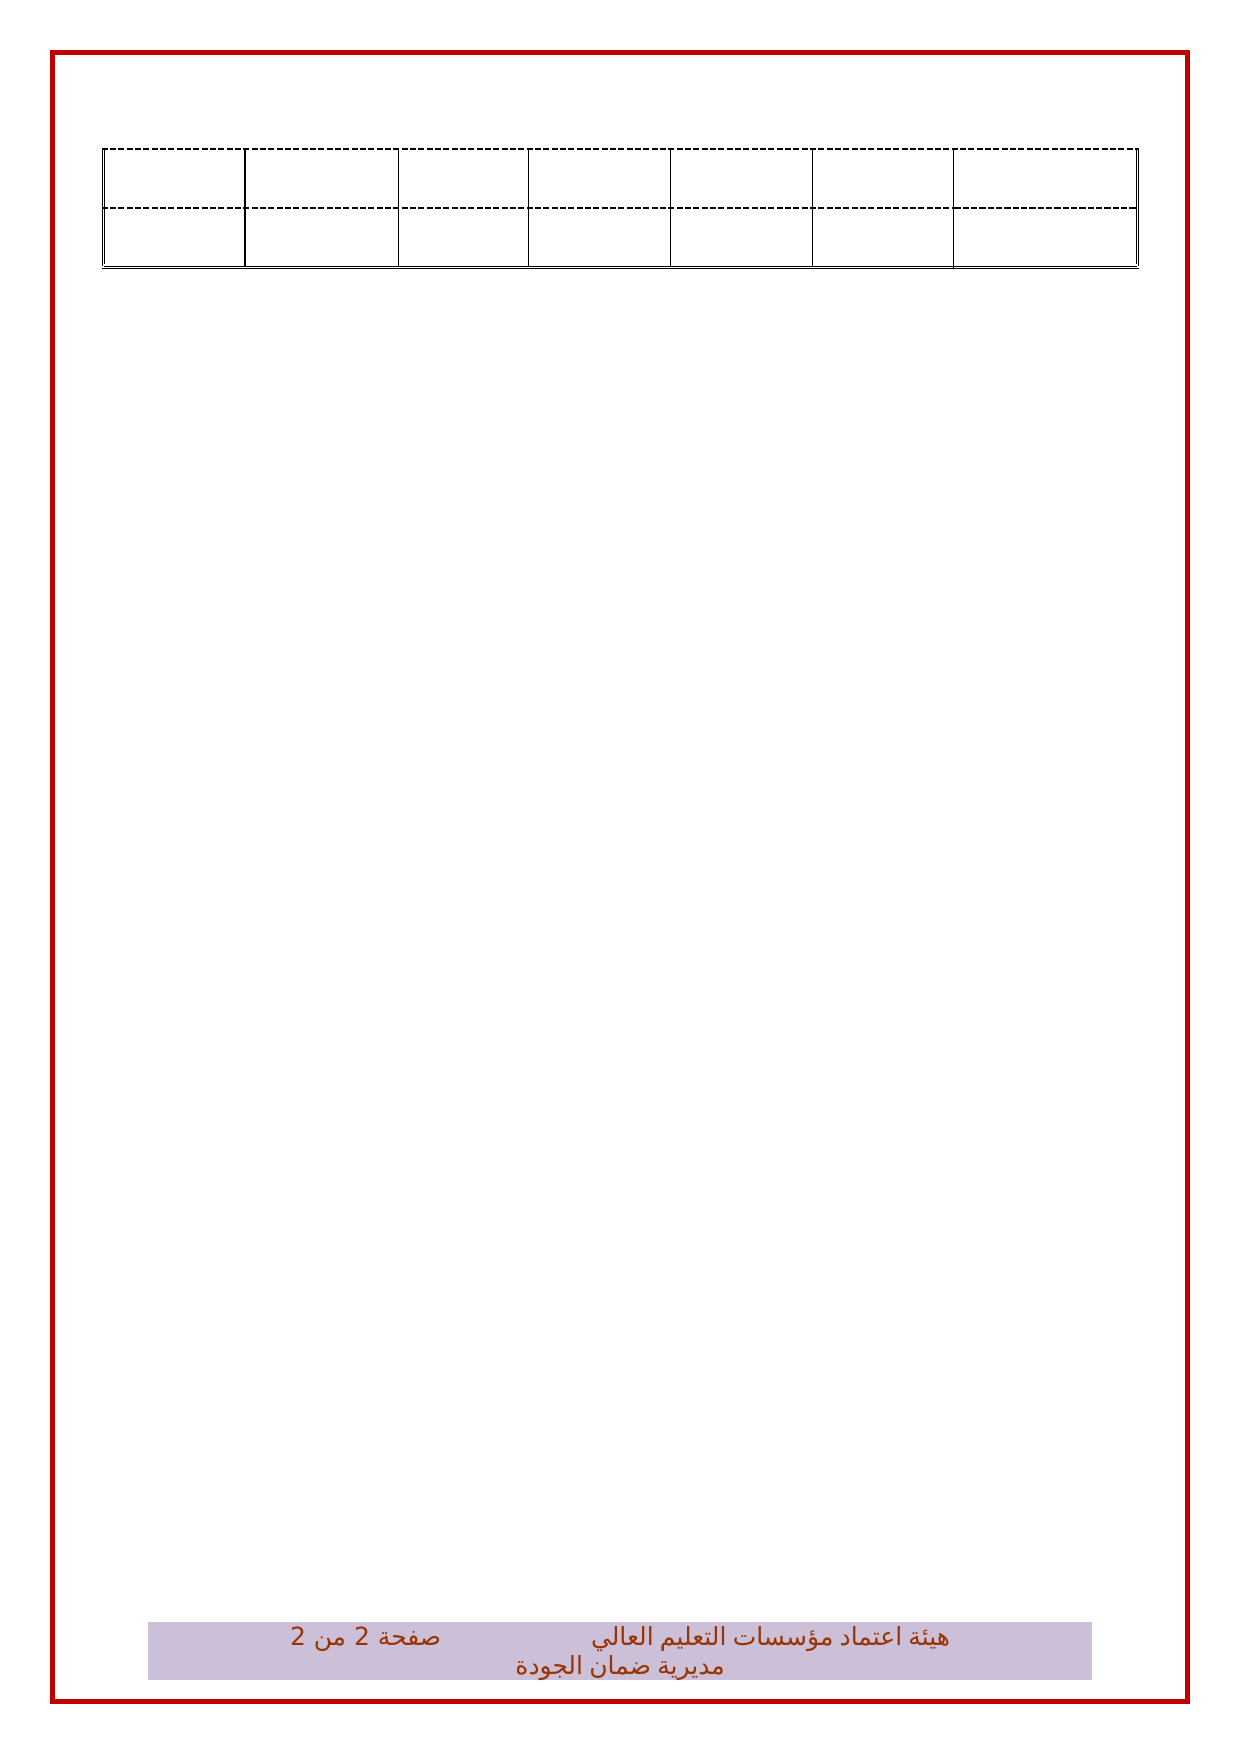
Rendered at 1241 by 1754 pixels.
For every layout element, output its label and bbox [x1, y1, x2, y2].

table_cell [529, 148, 670, 207]
table_cell [399, 148, 528, 207]
table_cell [246, 207, 398, 266]
table_cell [399, 207, 528, 266]
table_cell [954, 207, 1137, 266]
table_cell [246, 148, 398, 207]
table_cell [813, 207, 953, 266]
table_cell [813, 148, 953, 207]
table_cell [954, 148, 1136, 207]
table_cell [529, 207, 670, 266]
table_cell [671, 207, 812, 266]
table_cell [103, 207, 244, 266]
table_cell [671, 148, 812, 207]
table_cell [105, 148, 244, 207]
